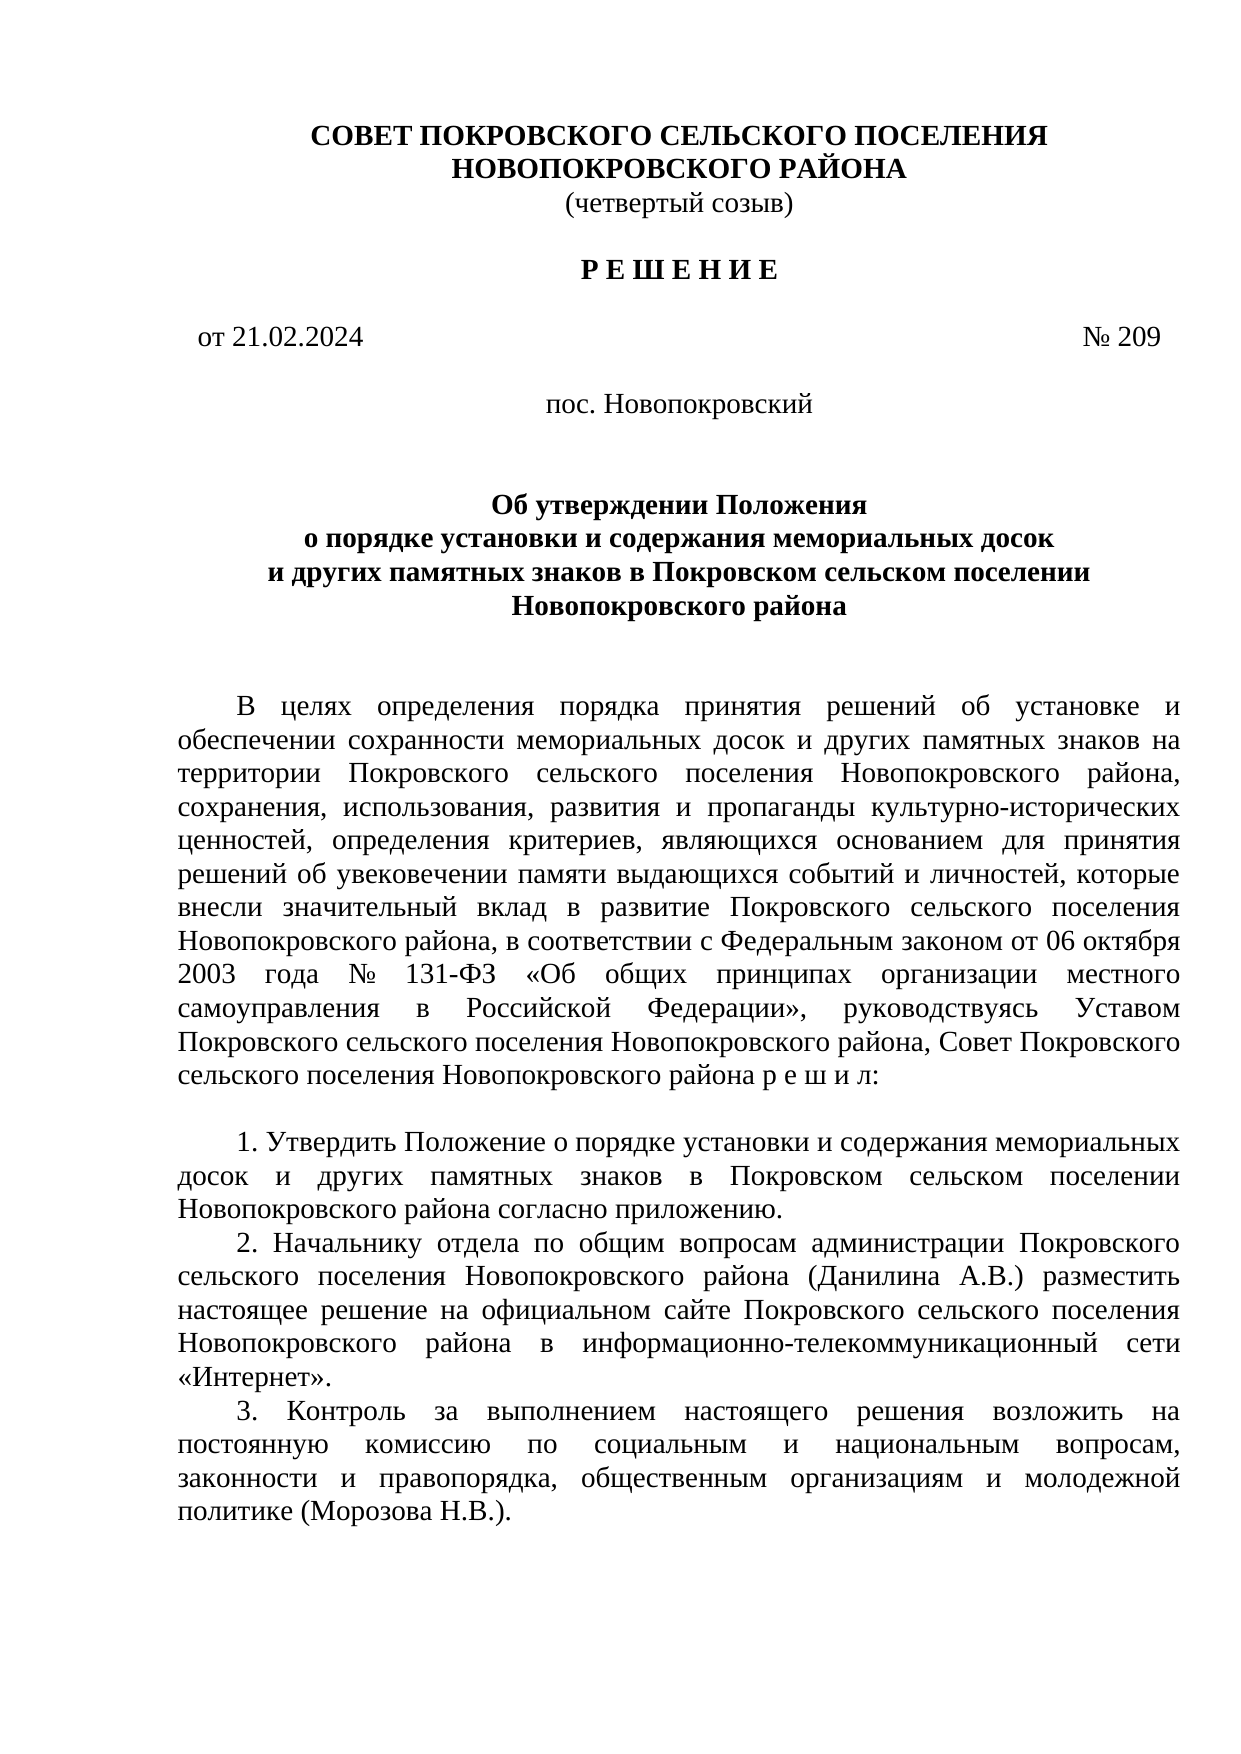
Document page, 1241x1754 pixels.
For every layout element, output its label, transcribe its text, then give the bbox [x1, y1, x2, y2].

text о порядке установки и содержания мемориальных досок [177, 521, 1181, 554]
text 3. Контроль за выполнением настоящего решения возложить на постоянную комиссию по социальным и национальным вопросам, законности и правопорядка, общественным организациям и молодежной политике (Морозова Н.В.). [177, 1393, 1181, 1527]
text от 21.02.2024 № 209 [177, 319, 1181, 353]
text и других памятных знаков в Покровском сельском поселении Новопокровского района [177, 554, 1181, 621]
text Об утверждении Положения [177, 487, 1181, 521]
text СОВЕТ ПОКРОВСКОГО СЕЛЬСКОГО ПОСЕЛЕНИЯ [177, 118, 1181, 152]
text (четвертый созыв) [177, 185, 1181, 219]
text 1. Утвердить Положение о порядке установки и содержания мемориальных досок и других памятных знаков в Покровском сельском поселении Новопокровского района согласно приложению. [177, 1124, 1181, 1225]
text пос. Новопокровский [177, 386, 1181, 420]
text НОВОПОКРОВСКОГО РАЙОНА [177, 152, 1181, 185]
text 2. Начальнику отдела по общим вопросам администрации Покровского сельского поселения Новопокровского района (Данилина А.В.) разместить настоящее решение на официальном сайте Покровского сельского поселения Новопокровского района в информационно-телекоммуникационный сети «Интернет». [177, 1225, 1181, 1393]
text В целях определения порядка принятия решений об установке и обеспечении сохранности мемориальных досок и других памятных знаков на территории Покровского сельского поселения Новопокровского района, сохранения, использования, развития и пропаганды культурно-исторических ценностей, определения критериев, являющихся основанием для принятия решений об увековечении памяти выдающихся событий и личностей, которые внесли значительный вклад в развитие Покровского сельского поселения Новопокровского района, в соответствии с Федеральным законом от 06 октября 2003 года № 131-ФЗ «Об общих принципах организации местного самоуправления в Российской Федерации», руководствуясь Уставом Покровского сельского поселения Новопокровского района, Совет Покровского сельского поселения Новопокровского района р е ш и л: [177, 688, 1181, 1091]
text Р Е Ш Е Н И Е [177, 252, 1181, 286]
